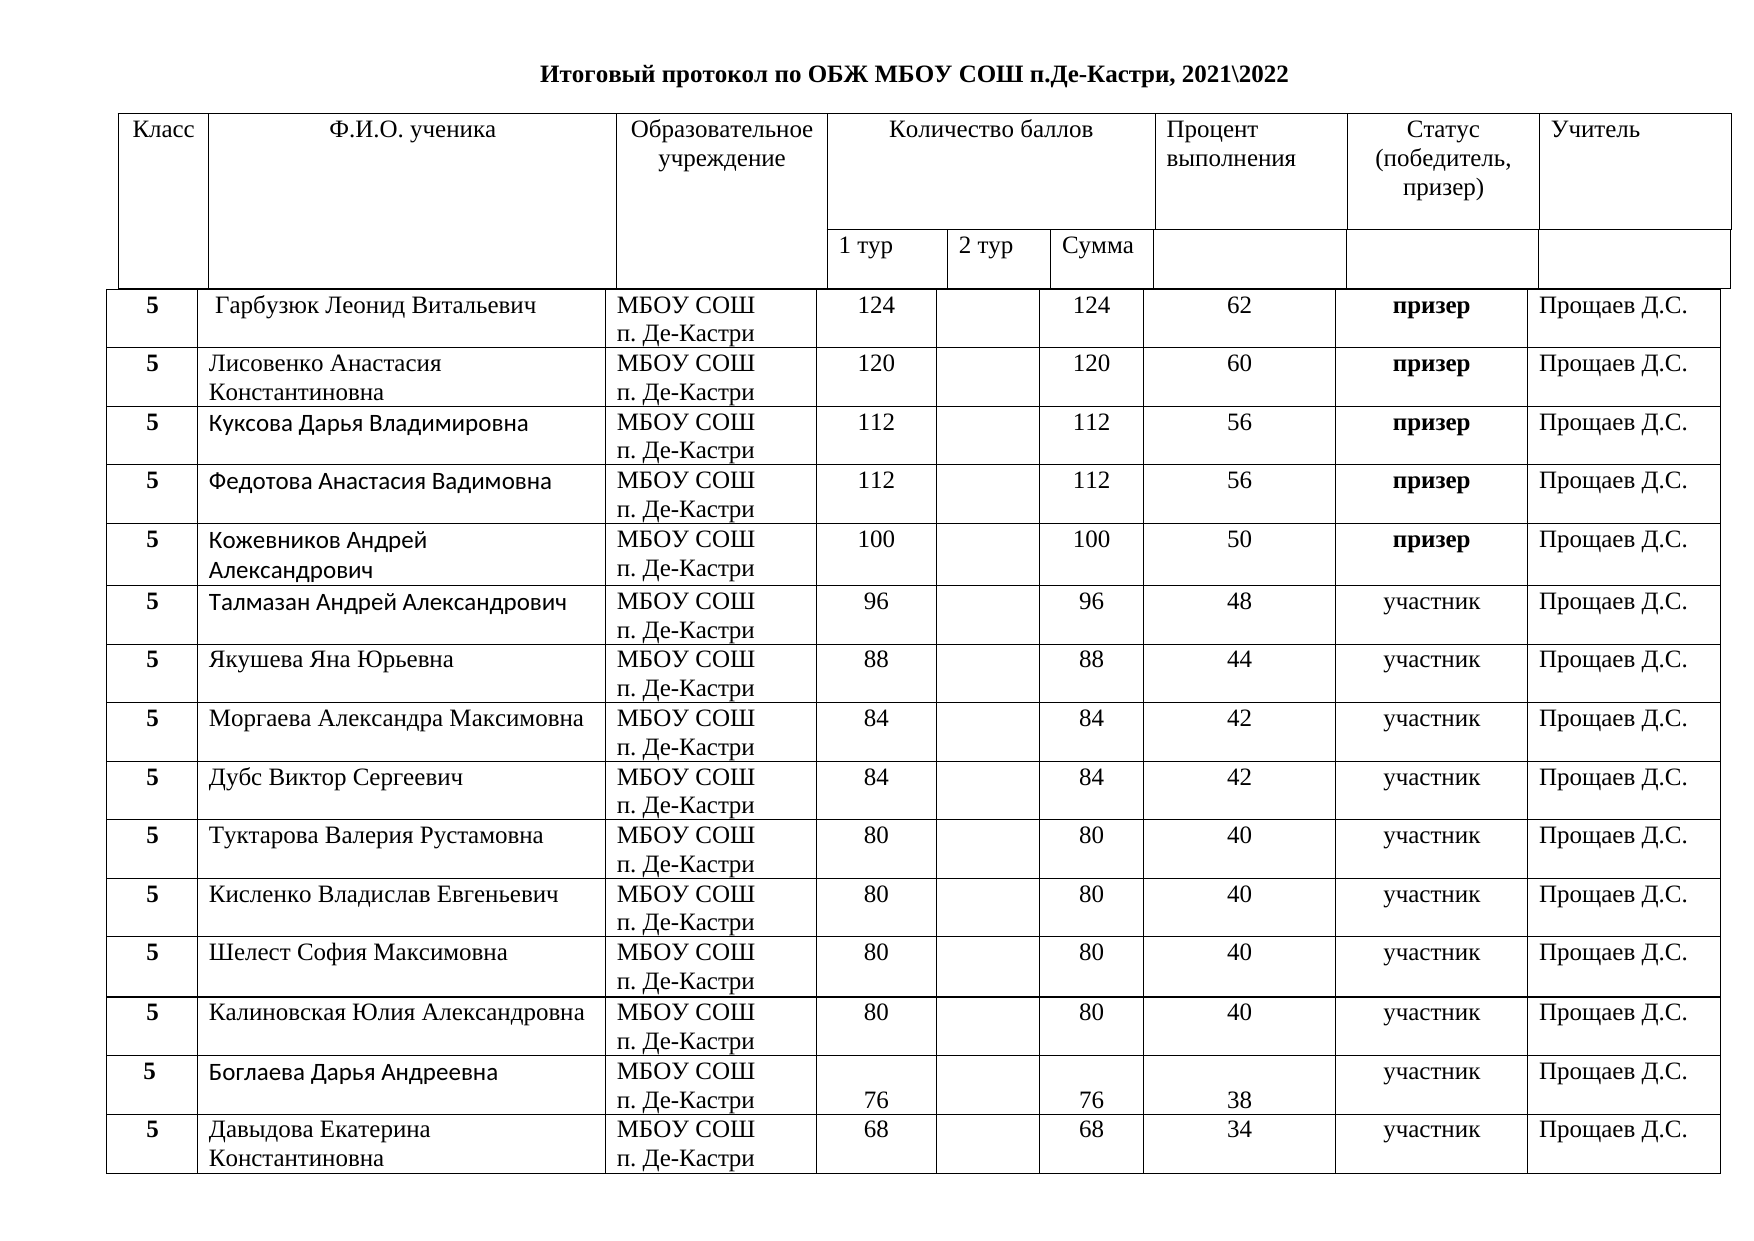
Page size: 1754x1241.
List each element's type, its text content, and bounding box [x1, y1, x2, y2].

table_cell 56 [1144, 407, 1335, 464]
table_header призер [1336, 290, 1527, 347]
table_cell 80 [1040, 937, 1143, 996]
table_cell 5 [107, 586, 197, 643]
table_cell Прощаев Д.С. [1528, 998, 1720, 1055]
table_cell Прощаев Д.С. [1528, 879, 1720, 936]
table_cell МБОУ СОШ п. Де-Кастри [606, 348, 816, 406]
table_cell 80 [817, 998, 936, 1055]
table_cell Прощаев Д.С. [1528, 1056, 1720, 1113]
table_cell 5 [107, 820, 197, 878]
table_cell участник [1336, 820, 1527, 878]
table_cell Прощаев Д.С. [1528, 348, 1720, 406]
table_cell Прощаев Д.С. [1528, 937, 1720, 996]
table_cell участник [1336, 703, 1527, 761]
table_cell 5 [107, 703, 197, 761]
table_cell участник [1336, 1056, 1527, 1113]
table_cell 42 [1144, 703, 1335, 761]
table_cell [937, 1115, 1039, 1173]
text Итоговый протокол по ОБЖ МБОУ СОШ п.Де-Кастри, 2021\2022 [118, 59, 1636, 88]
table_cell МБОУ СОШ п. Де-Кастри [606, 937, 816, 996]
table_cell 84 [817, 762, 936, 819]
table_cell 80 [1040, 879, 1143, 936]
table_cell 48 [1144, 586, 1335, 643]
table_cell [606, 1115, 816, 1173]
table_cell 112 [817, 465, 936, 523]
table_cell участник [1336, 879, 1527, 936]
table_cell [1539, 230, 1730, 288]
table_cell 84 [1040, 762, 1143, 819]
table_cell [937, 998, 1039, 1055]
table_cell [937, 1056, 1039, 1113]
table_cell 1 тур [828, 230, 947, 288]
table_cell 5 [107, 1115, 197, 1173]
table_cell Прощаев Д.С. [1528, 820, 1720, 878]
table_cell Прощаев Д.С. [1528, 407, 1720, 464]
table_cell 96 [1040, 586, 1143, 643]
table_cell [937, 820, 1039, 878]
table_cell Прощаев Д.С. [1528, 762, 1720, 819]
table_cell 40 [1144, 998, 1335, 1055]
table_cell 80 [817, 937, 936, 996]
table_header 5 [107, 290, 197, 347]
table_cell 80 [817, 879, 936, 936]
table_cell призер [1336, 465, 1527, 523]
table_cell 40 [1144, 820, 1335, 878]
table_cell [198, 1115, 605, 1173]
table_cell 40 [1144, 879, 1335, 936]
table_cell 5 [107, 348, 197, 406]
table_cell [937, 937, 1039, 996]
table_cell Сумма [1051, 230, 1153, 288]
table_header Класс [119, 114, 208, 288]
table_cell 50 [1144, 524, 1335, 585]
table_cell Шелест София Максимовна [198, 937, 605, 996]
table_header МБОУ СОШ п. Де-Кастри [606, 290, 816, 347]
table_cell 5 [107, 524, 197, 585]
table_cell 112 [817, 407, 936, 464]
table_header 124 [817, 290, 936, 347]
table_cell Туктарова Валерия Рустамовна [198, 820, 605, 878]
table_cell МБОУ СОШ п. Де-Кастри [606, 879, 816, 936]
table_header Ф.И.О. ученика [209, 114, 616, 288]
table_cell [937, 348, 1039, 406]
table_header Прощаев Д.С. [1528, 290, 1720, 347]
table_cell [937, 703, 1039, 761]
table_cell Прощаев Д.С. [1528, 586, 1720, 643]
table_header Статус (победитель, призер) [1348, 114, 1539, 229]
table_header Учитель [1540, 114, 1731, 229]
table_cell 5 [107, 762, 197, 819]
table_cell 80 [817, 820, 936, 878]
table_cell Калиновская Юлия Александровна [198, 998, 605, 1055]
table_cell Якушева Яна Юрьевна [198, 645, 605, 702]
table_cell 5 [107, 407, 197, 464]
table_cell Прощаев Д.С. [1528, 645, 1720, 702]
table_cell 5 [107, 998, 197, 1055]
table_cell Куксова Дарья Владимировна [198, 407, 605, 464]
table_cell 76 [817, 1056, 936, 1113]
table_cell Лисовенко Анастасия Константиновна [198, 348, 605, 406]
table_cell [937, 465, 1039, 523]
table_cell Прощаев Д.С. [1528, 703, 1720, 761]
table_cell МБОУ СОШ п. Де-Кастри [606, 407, 816, 464]
table_cell [937, 879, 1039, 936]
table_cell призер [1336, 407, 1527, 464]
table_cell 5 [107, 1056, 197, 1113]
table_header [937, 290, 1039, 347]
table_cell 68 [1040, 1115, 1143, 1173]
table_cell 80 [1040, 998, 1143, 1055]
table_cell МБОУ СОШ п. Де-Кастри [606, 762, 816, 819]
table_cell участник [1336, 645, 1527, 702]
table_cell МБОУ СОШ п. Де-Кастри [606, 1056, 816, 1113]
table_cell 40 [1144, 937, 1335, 996]
table_cell 68 [817, 1115, 936, 1173]
table_cell 34 [1144, 1115, 1335, 1173]
table_cell 5 [107, 645, 197, 702]
table_cell 112 [1040, 465, 1143, 523]
table_header Количество баллов [828, 114, 1155, 229]
table_cell 96 [817, 586, 936, 643]
table_cell 56 [1144, 465, 1335, 523]
table_header Процент выполнения [1156, 114, 1347, 229]
table_cell 5 [107, 465, 197, 523]
table_cell 2 тур [948, 230, 1050, 288]
table_cell 44 [1144, 645, 1335, 702]
table_cell 120 [1040, 348, 1143, 406]
table_cell 120 [817, 348, 936, 406]
table_cell МБОУ СОШ п. Де-Кастри [606, 998, 816, 1055]
table_cell МБОУ СОШ п. Де-Кастри [606, 820, 816, 878]
table_cell 5 [107, 879, 197, 936]
table_cell МБОУ СОШ п. Де-Кастри [606, 524, 816, 585]
table_cell 100 [817, 524, 936, 585]
table_cell Моргаева Александра Максимовна [198, 703, 605, 761]
table_cell Прощаев Д.С. [1528, 465, 1720, 523]
table_cell участник [1336, 1115, 1527, 1173]
table_cell 84 [817, 703, 936, 761]
table_cell 84 [1040, 703, 1143, 761]
table_cell 38 [1144, 1056, 1335, 1113]
table_cell 76 [1040, 1056, 1143, 1113]
table_cell Прощаев Д.С. [1528, 1115, 1720, 1173]
table_cell участник [1336, 998, 1527, 1055]
table_cell призер [1336, 524, 1527, 585]
table_cell 60 [1144, 348, 1335, 406]
table_cell 100 [1040, 524, 1143, 585]
table_cell МБОУ СОШ п. Де-Кастри [606, 645, 816, 702]
table_header 124 [1040, 290, 1143, 347]
table_header 62 [1144, 290, 1335, 347]
table_cell МБОУ СОШ п. Де-Кастри [606, 465, 816, 523]
table_cell участник [1336, 586, 1527, 643]
table_cell участник [1336, 937, 1527, 996]
table_header Образовательное учреждение [617, 114, 827, 288]
table_cell [1347, 230, 1538, 288]
table_cell Дубс Виктор Сергеевич [198, 762, 605, 819]
table_cell [1154, 230, 1346, 288]
table_header Гарбузюк Леонид Витальевич [198, 290, 605, 347]
table_cell участник [1336, 762, 1527, 819]
table_cell Боглаева Дарья Андреевна [198, 1056, 605, 1113]
table_cell [937, 524, 1039, 585]
table_cell Кисленко Владислав Евгеньевич [198, 879, 605, 936]
table_cell 5 [107, 937, 197, 996]
table_cell [937, 586, 1039, 643]
table_cell 88 [1040, 645, 1143, 702]
table_cell Федотова Анастасия Вадимовна [198, 465, 605, 523]
table_cell 88 [817, 645, 936, 702]
table_cell [937, 645, 1039, 702]
table_cell Талмазан Андрей Александрович [198, 586, 605, 643]
table_cell 80 [1040, 820, 1143, 878]
table_cell 42 [1144, 762, 1335, 819]
table_cell [937, 762, 1039, 819]
table_cell 112 [1040, 407, 1143, 464]
table_cell МБОУ СОШ п. Де-Кастри [606, 703, 816, 761]
table_cell МБОУ СОШ п. Де-Кастри [606, 586, 816, 643]
table_cell призер [1336, 348, 1527, 406]
table_cell Кожевников Андрей Александрович [198, 524, 605, 585]
table_cell [937, 407, 1039, 464]
table_cell Прощаев Д.С. [1528, 524, 1720, 585]
